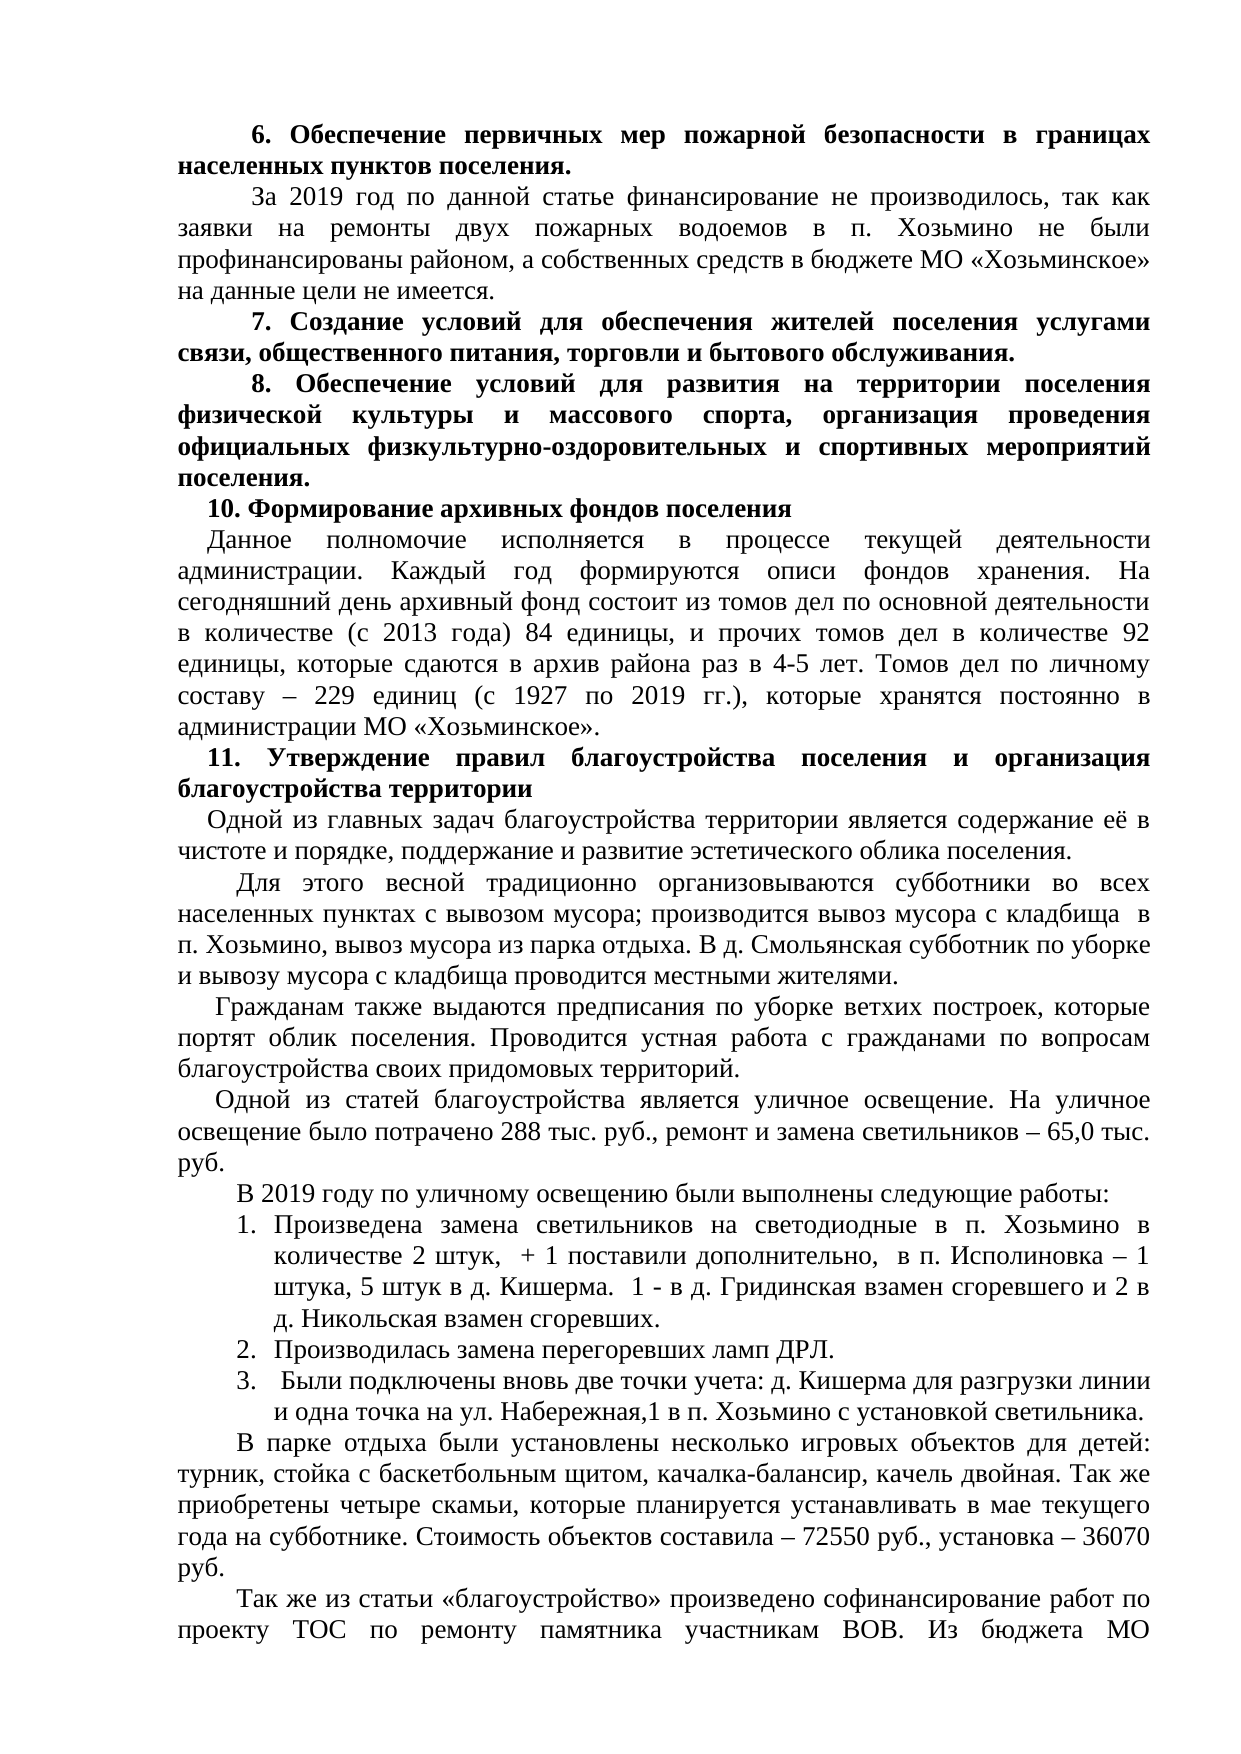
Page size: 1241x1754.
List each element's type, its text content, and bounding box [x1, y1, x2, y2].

text Для этого весной традиционно организовываются субботники во всех населенных пунктах с вывозом мусора; производится вывоз мусора с кладбища в п. Хозьмино, вывоз мусора из парка отдыха. В д. Смольянская субботник по уборке и вывозу мусора с кладбища проводится местными жителями. [177, 866, 1152, 990]
list Произведена замена светильников на светодиодные в п. Хозьмино в количестве 2 штук, + 1 поставили дополнительно, в п. Исполиновка – 1 штука, 5 штук в д. Кишерма. 1 - в д. Гридинская взамен сгоревшего и 2 в д. Никольская взамен сгоревших. [236, 1208, 1152, 1333]
text Одной из статей благоустройства является уличное освещение. На уличное освещение было потрачено 288 тыс. руб., ремонт и замена светильников – 65,0 тыс. руб. [177, 1084, 1152, 1177]
text В парке отдыха были установлены несколько игровых объектов для детей: турник, стойка с баскетбольным щитом, качалка-балансир, качель двойная. Так же приобретены четыре скамьи, которые планируется устанавливать в мае текущего года на субботнике. Стоимость объектов составила – 72550 руб., установка – 36070 руб. [177, 1426, 1152, 1582]
text 10. Формирование архивных фондов поселения [177, 492, 1152, 523]
text За 2019 год по данной статье финансирование не производилось, так как заявки на ремонты двух пожарных водоемов в п. Хозьмино не были профинансированы районом, а собственных средств в бюджете МО «Хозьминское» на данные цели не имеется. [177, 180, 1152, 305]
text 8. Обеспечение условий для развития на территории поселения физической культуры и массового спорта, организация проведения официальных физкультурно-оздоровительных и спортивных мероприятий поселения. [177, 367, 1152, 492]
text Данное полномочие исполняется в процессе текущей деятельности администрации. Каждый год формируются описи фондов хранения. На сегодняшний день архивный фонд состоит из томов дел по основной деятельности в количестве (с 2013 года) 84 единицы, и прочих томов дел в количестве 92 единицы, которые сдаются в архив района раз в 4-5 лет. Томов дел по личному составу – 229 единиц (с 1927 по 2019 гг.), которые хранятся постоянно в администрации МО «Хозьминское». [177, 523, 1152, 741]
text 6. Обеспечение первичных мер пожарной безопасности в границах населенных пунктов поселения. [177, 118, 1152, 180]
list Были подключены вновь две точки учета: д. Кишерма для разгрузки линии и одна точка на ул. Набережная,1 в п. Хозьмино с установкой светильника. [236, 1364, 1152, 1426]
text Гражданам также выдаются предписания по уборке ветхих построек, которые портят облик поселения. Проводится устная работа с гражданами по вопросам благоустройства своих придомовых территорий. [177, 990, 1152, 1084]
text 11. Утверждение правил благоустройства поселения и организация благоустройства территории [177, 741, 1152, 803]
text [177, 1582, 1152, 1644]
text Одной из главных задач благоустройства территории является содержание её в чистоте и порядке, поддержание и развитие эстетического облика поселения. [177, 803, 1152, 866]
text 7. Создание условий для обеспечения жителей поселения услугами связи, общественного питания, торговли и бытового обслуживания. [177, 305, 1152, 367]
list Производилась замена перегоревших ламп ДРЛ. [236, 1333, 1152, 1364]
text В 2019 году по уличному освещению были выполнены следующие работы: [177, 1177, 1152, 1208]
